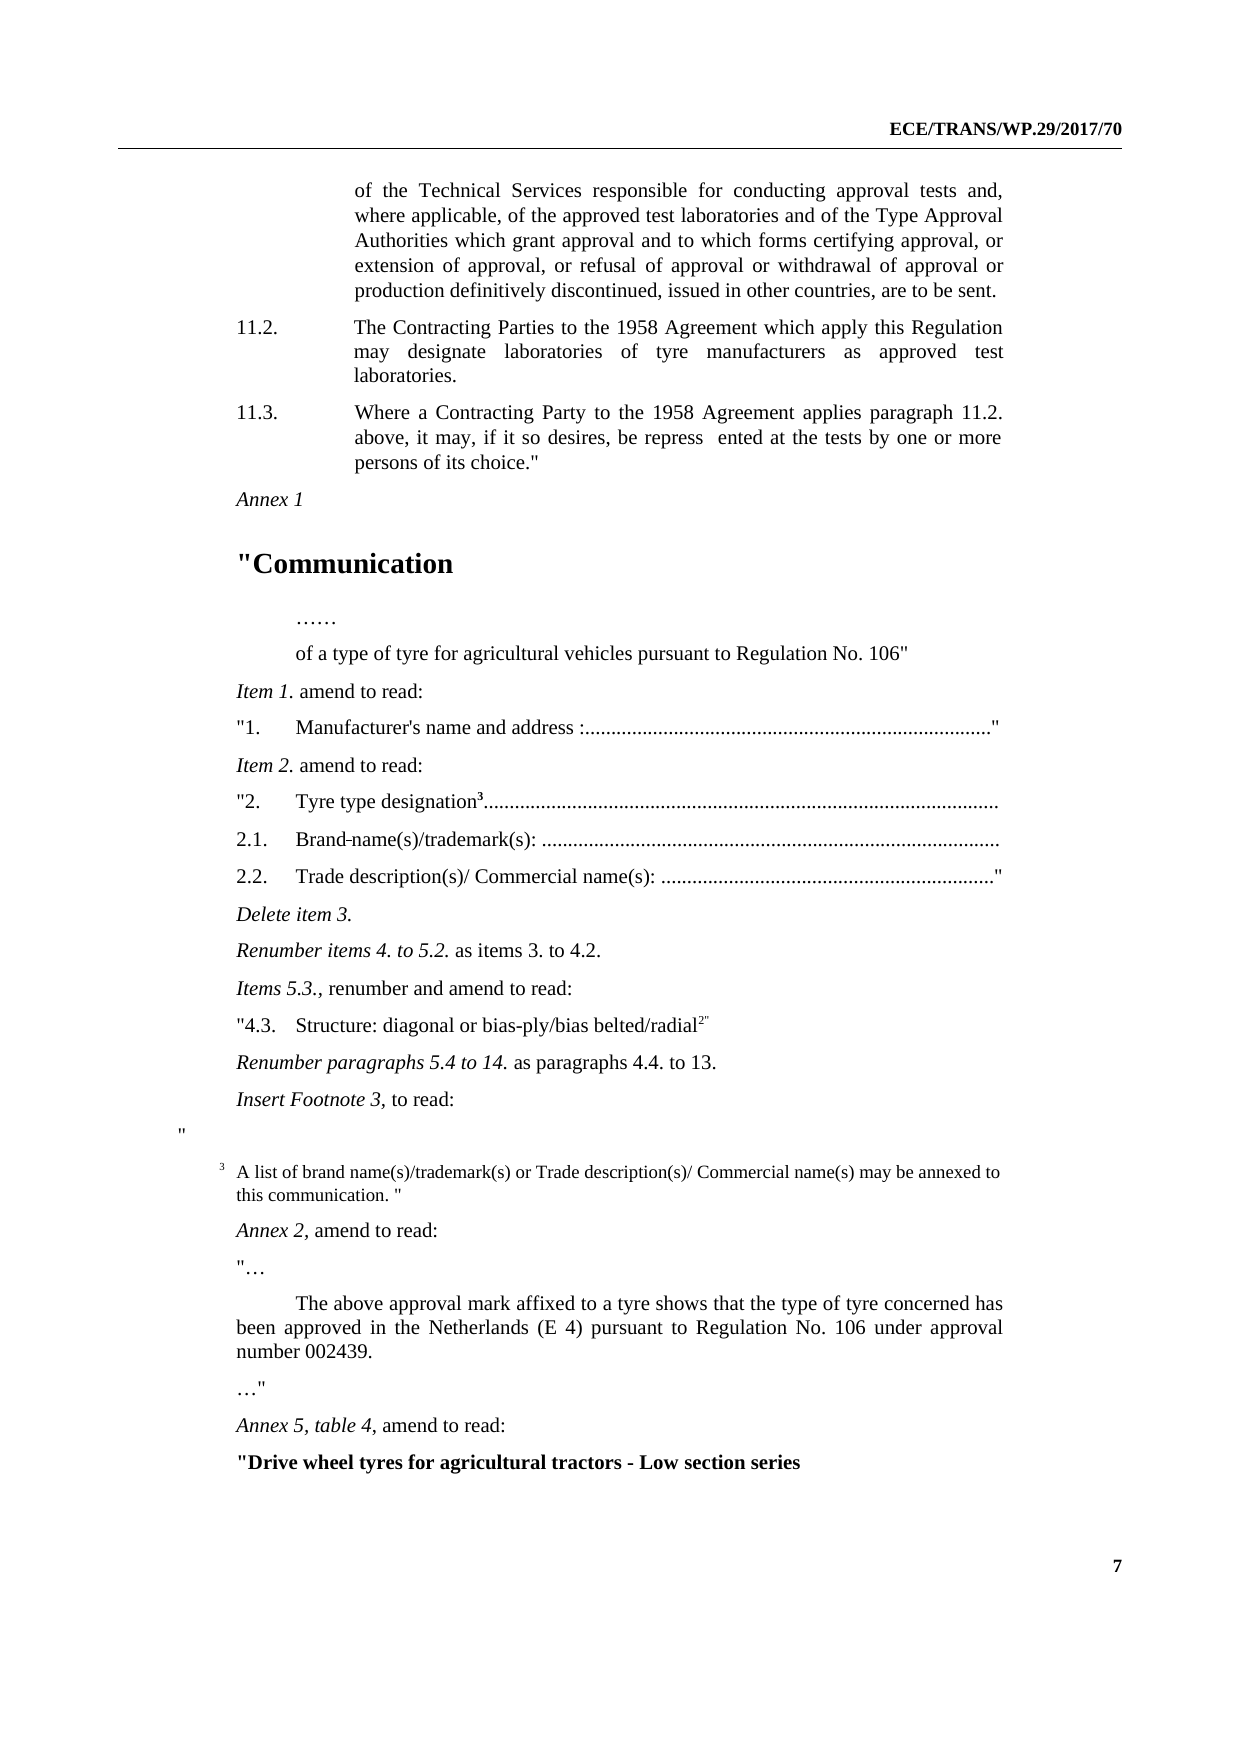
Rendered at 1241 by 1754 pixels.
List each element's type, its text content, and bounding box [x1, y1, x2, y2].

text Item 1. amend to read: [236, 678, 1004, 703]
text Annex 1 [236, 487, 1004, 511]
text of a type of tyre for agricultural vehicles pursuant to Regulation No. 106" [295, 641, 1004, 665]
text " [177, 1123, 1004, 1147]
text 11.3. Where a Contracting Party to the 1958 Agreement applies paragraph 11.2. above, it may, if it so desires, be repress ented at the tests by one or more persons of its choice." [236, 399, 1004, 474]
text Annex 5, table 4, amend to read: [236, 1412, 1004, 1437]
text "Communication [118, 548, 1004, 580]
text 3 A list of brand name(s)/trademark(s) or Trade description(s)/ Commercial name(s) may be annexed to this communication. " [118, 1160, 1004, 1206]
text …… [236, 605, 1004, 629]
text …" [236, 1376, 1004, 1400]
text "… [236, 1254, 1004, 1279]
text "1. Manufacturer's name and address :.............................................................................." [236, 715, 1004, 739]
text "Drive wheel tyres for agricultural tractors - Low section series [236, 1450, 1122, 1474]
text 11.2. The Contracting Parties to the 1958 Agreement which apply this Regulation may designate laboratories of tyre manufacturers as approved test laboratories. [236, 315, 1004, 387]
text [236, 177, 1004, 302]
text 2.2. Trade description(s)/ Commercial name(s): ................................................................" [236, 863, 1004, 888]
text The above approval mark affixed to a tyre shows that the type of tyre concerned has been approved in the Netherlands (E 4) pursuant to Regulation No. 106 under approval number 002439. [236, 1291, 1004, 1363]
text Items 5.3., renumber and amend to read: [236, 975, 1004, 1000]
text "4.3. Structure: diagonal or bias-ply/bias belted/radial2" [236, 1012, 1004, 1037]
text "2. Tyre type designation3................................................................................................... [236, 789, 1004, 813]
text Renumber items 4. to 5.2. as items 3. to 4.2. [236, 938, 1004, 962]
text Annex 2, amend to read: [236, 1218, 1004, 1242]
text Item 2. amend to read: [236, 752, 1004, 777]
text Renumber paragraphs 5.4 to 14. as paragraphs 4.4. to 13. [236, 1050, 1004, 1074]
text Delete item 3. [236, 901, 1004, 926]
text 2.1. Brand name(s)/trademark(s): ........................................................................................ [236, 826, 1004, 851]
text Insert Footnote 3, to read: [236, 1087, 1004, 1111]
